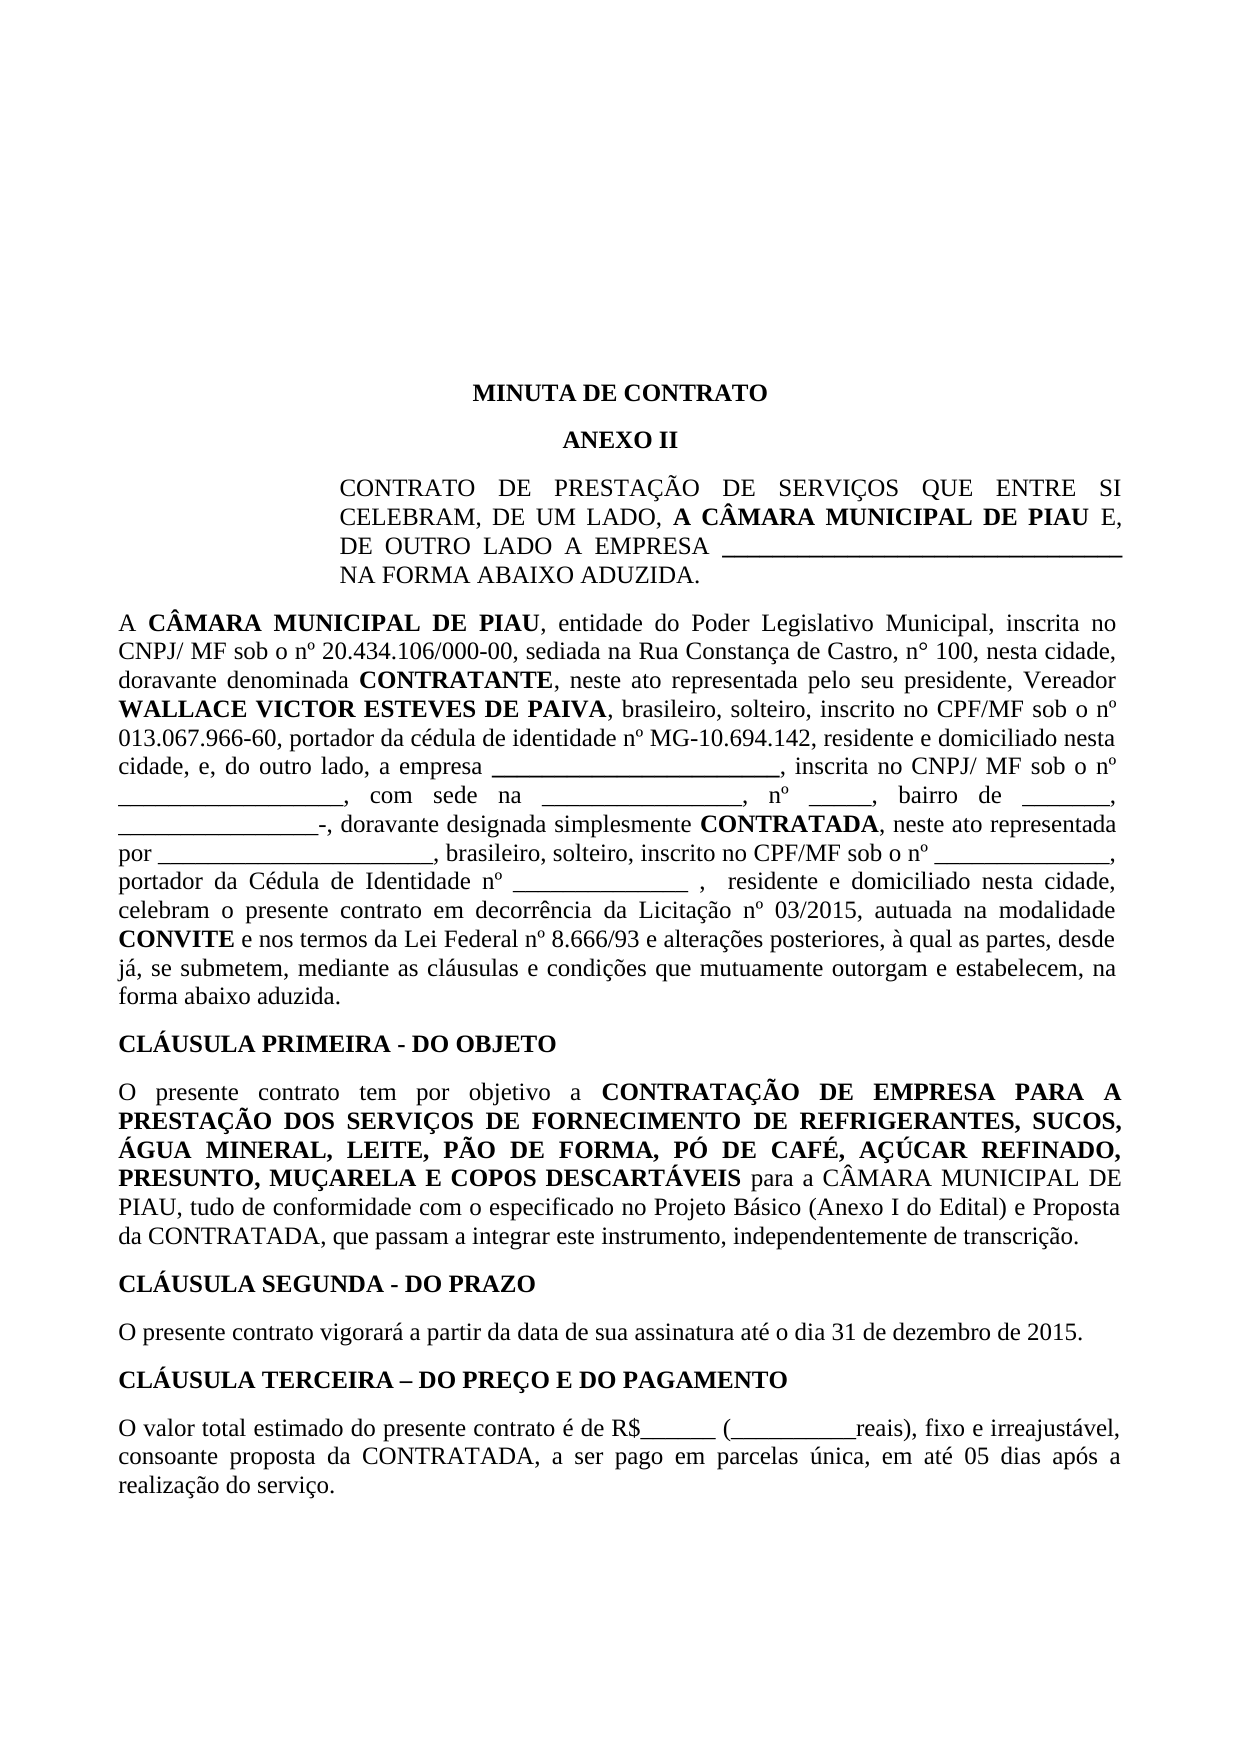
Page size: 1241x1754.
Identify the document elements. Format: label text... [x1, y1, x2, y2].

text O valor total estimado do presente contrato é de R$______ (__________reais), fixo e irreajustável, consoante proposta da CONTRATADA, a ser pago em parcelas única, em até 05 dias após a realização do serviço. [118, 1413, 1122, 1499]
text CLÁUSULA TERCEIRA – DO PREÇO E DO PAGAMENTO [118, 1365, 1122, 1393]
text MINUTA DE CONTRATO [118, 378, 1122, 406]
text CONTRATO DE PRESTAÇÃO DE SERVIÇOS QUE ENTRE SI CELEBRAM, DE UM LADO, A CÂMARA MUNICIPAL DE PIAU E, DE OUTRO LADO A EMPRESA ________________________________ NA FORMA ABAIXO ADUZIDA. [339, 473, 1122, 588]
text CLÁUSULA PRIMEIRA - DO OBJETO [118, 1029, 1122, 1058]
text O presente contrato tem por objetivo a CONTRATAÇÃO DE EMPRESA PARA A PRESTAÇÃO DOS SERVIÇOS DE FORNECIMENTO de refrigerantes, sucos, água mineral, leite, pão de forma, pó de café, açúcar refinado, presunto, muçarela e copos descartáveis para a CÂMARA MUNICIPAL DE PIAU, tudo de conformidade com o especificado no Projeto Básico (Anexo I do Edital) e Proposta da CONTRATADA, que passam a integrar este instrumento, independentemente de transcrição. [118, 1077, 1122, 1250]
text ANEXO II [118, 426, 1122, 454]
text O presente contrato vigorará a partir da data de sua assinatura até o dia 31 de dezembro de 2015. [118, 1317, 1117, 1346]
text CLÁUSULA SEGUNDA - DO PRAZO [118, 1269, 1122, 1298]
text A CÂMARA MUNICIPAL DE PIAU, entidade do Poder Legislativo Municipal, inscrita no CNPJ/ MF sob o nº 20.434.106/000-00, sediada na Rua Constança de Castro, n° 100, nesta cidade, doravante denominada CONTRATANTE, neste ato representada pelo seu presidente, Vereador WALLACE VICTOR ESTEVES DE PAIVA, brasileiro, solteiro, inscrito no CPF/MF sob o nº 013.067.966-60, portador da cédula de identidade nº MG-10.694.142, residente e domiciliado nesta cidade, e, do outro lado, a empresa _______________________, inscrita no CNPJ/ MF sob o nº __________________, com sede na ________________, nº _____, bairro de _______, ________________-, doravante designada simplesmente CONTRATADA, neste ato representada por ______________________, brasileiro, solteiro, inscrito no CPF/MF sob o nº ______________, portador da Cédula de Identidade nº ______________ , residente e domiciliado nesta cidade, celebram o presente contrato em decorrência da Licitação nº 03/2015, autuada na modalidade CONVITE e nos termos da Lei Federal nº 8.666/93 e alterações posteriores, à qual as partes, desde já, se submetem, mediante as cláusulas e condições que mutuamente outorgam e estabelecem, na forma abaixo aduzida. [118, 608, 1117, 1010]
